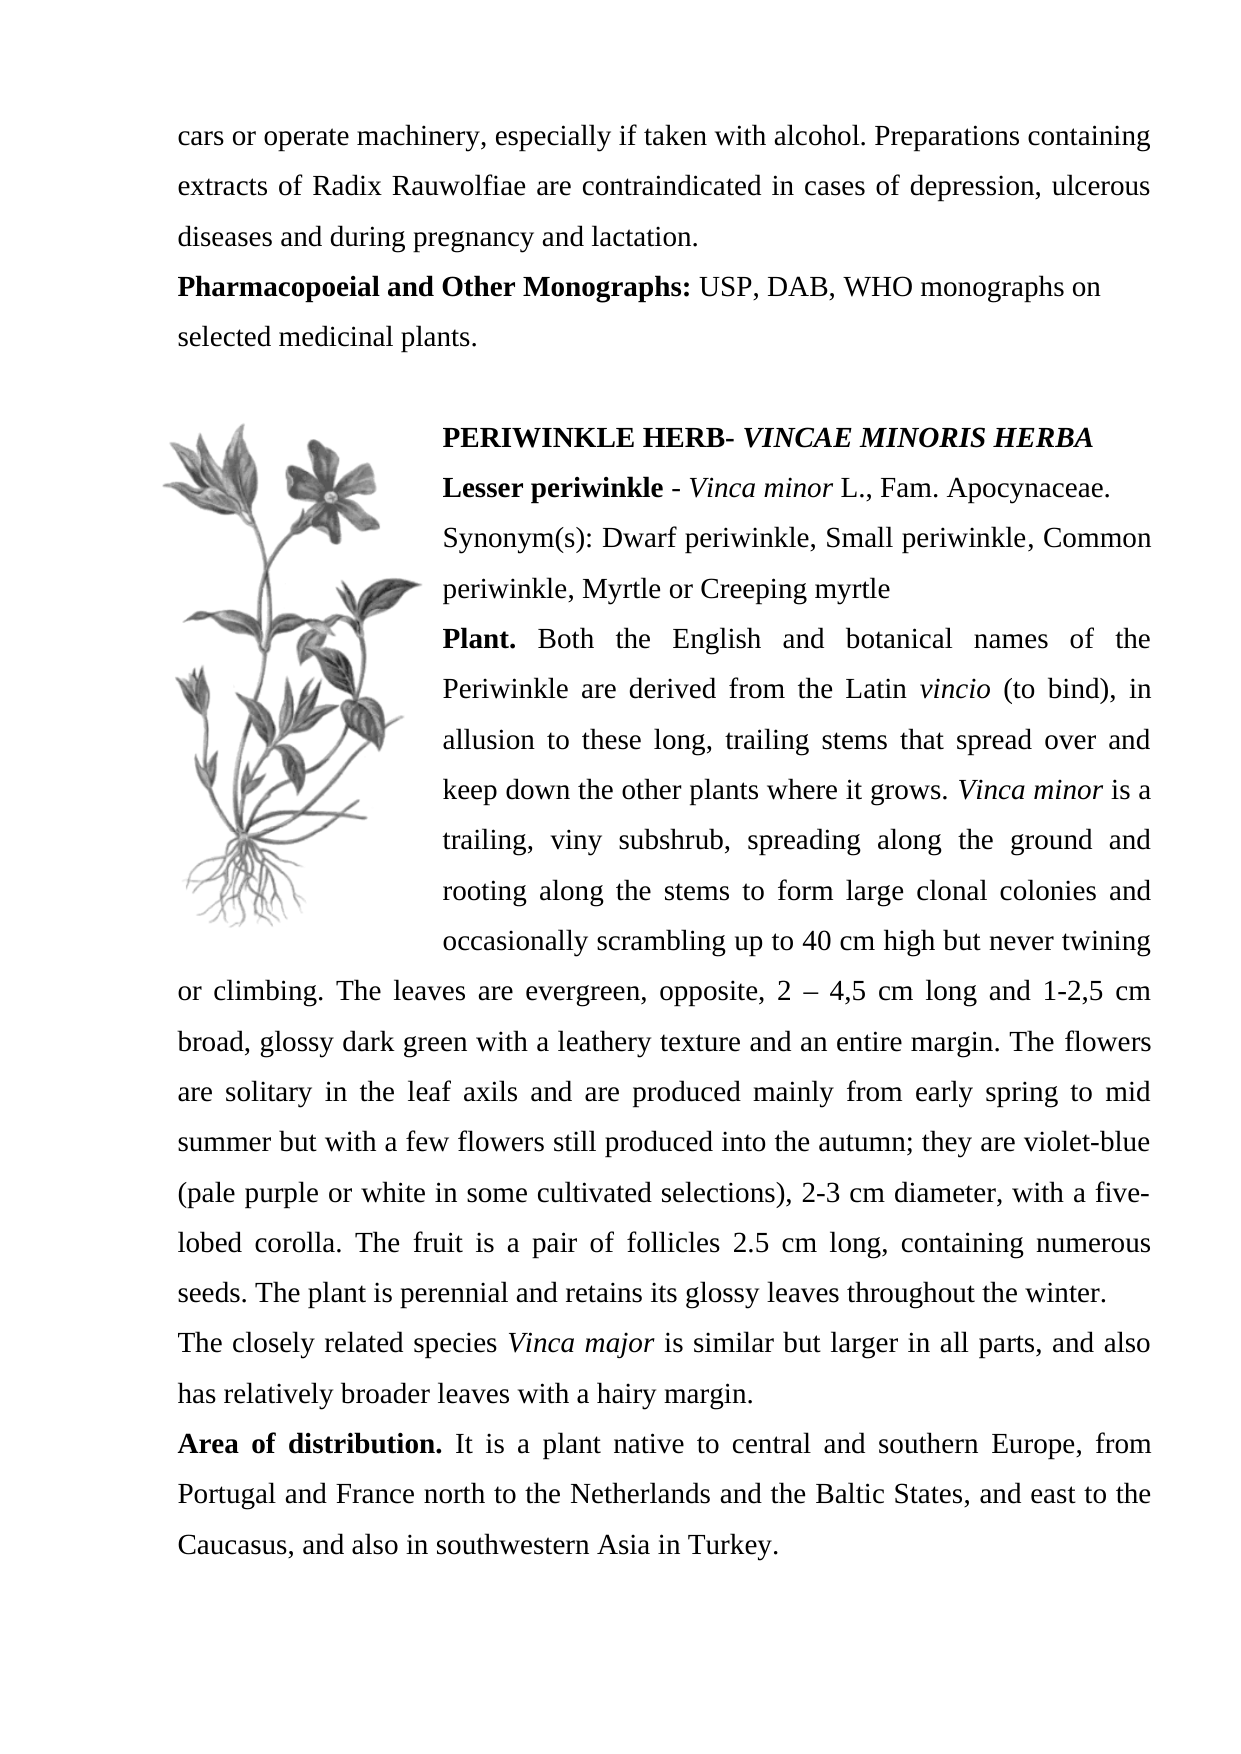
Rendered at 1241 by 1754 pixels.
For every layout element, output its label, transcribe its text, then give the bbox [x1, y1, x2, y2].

text PERIWINKLE HERB- VINCAE MINORIS HERBA [177, 420, 1152, 453]
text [177, 118, 1152, 252]
text Pharmacopoeial and Other Monographs: USP, DAB, WHO monographs on selected medicinal plants. [177, 269, 1152, 353]
text Synonym(s): Dwarf periwinkle, Small periwinkle, Common periwinkle, Myrtle or Creeping myrtle [177, 521, 1152, 604]
text Area of distribution. It is a plant native to central and southern Europe, from Portugal and France north to the Netherlands and the Baltic States, and east to the Caucasus, and also in southwestern Asia in Turkey. [177, 1426, 1152, 1560]
text Lesser periwinkle - Vinca minor L., Fam. Apocynaceae. [177, 470, 1152, 504]
text Plant. Both the English and botanical names of the Periwinkle are derived from the Latin vincio (to bind), in allusion to these long, trailing stems that spread over and keep down the other plants where it grows. Vinca minor is a trailing, viny subshrub, spreading along the ground and rooting along the stems to form large clonal colonies and occasionally scrambling up to high but never twining or climbing. The leaves are evergreen, opposite, 2 – long and 1- broad, glossy dark green with a leathery texture and an entire margin. The flowers are solitary in the leaf axils and are produced mainly from early spring to mid summer but with a few flowers still produced into the autumn; they are violet-blue (pale purple or white in some cultivated selections), 2- diameter, with a five-lobed corolla. The fruit is a pair of follicles long, containing numerous seeds. The plant is perennial and retains its glossy leaves throughout the winter. [177, 621, 1152, 1309]
text The closely related species Vinca major is similar but larger in all parts, and also has relatively broader leaves with a hairy margin. [177, 1326, 1152, 1409]
